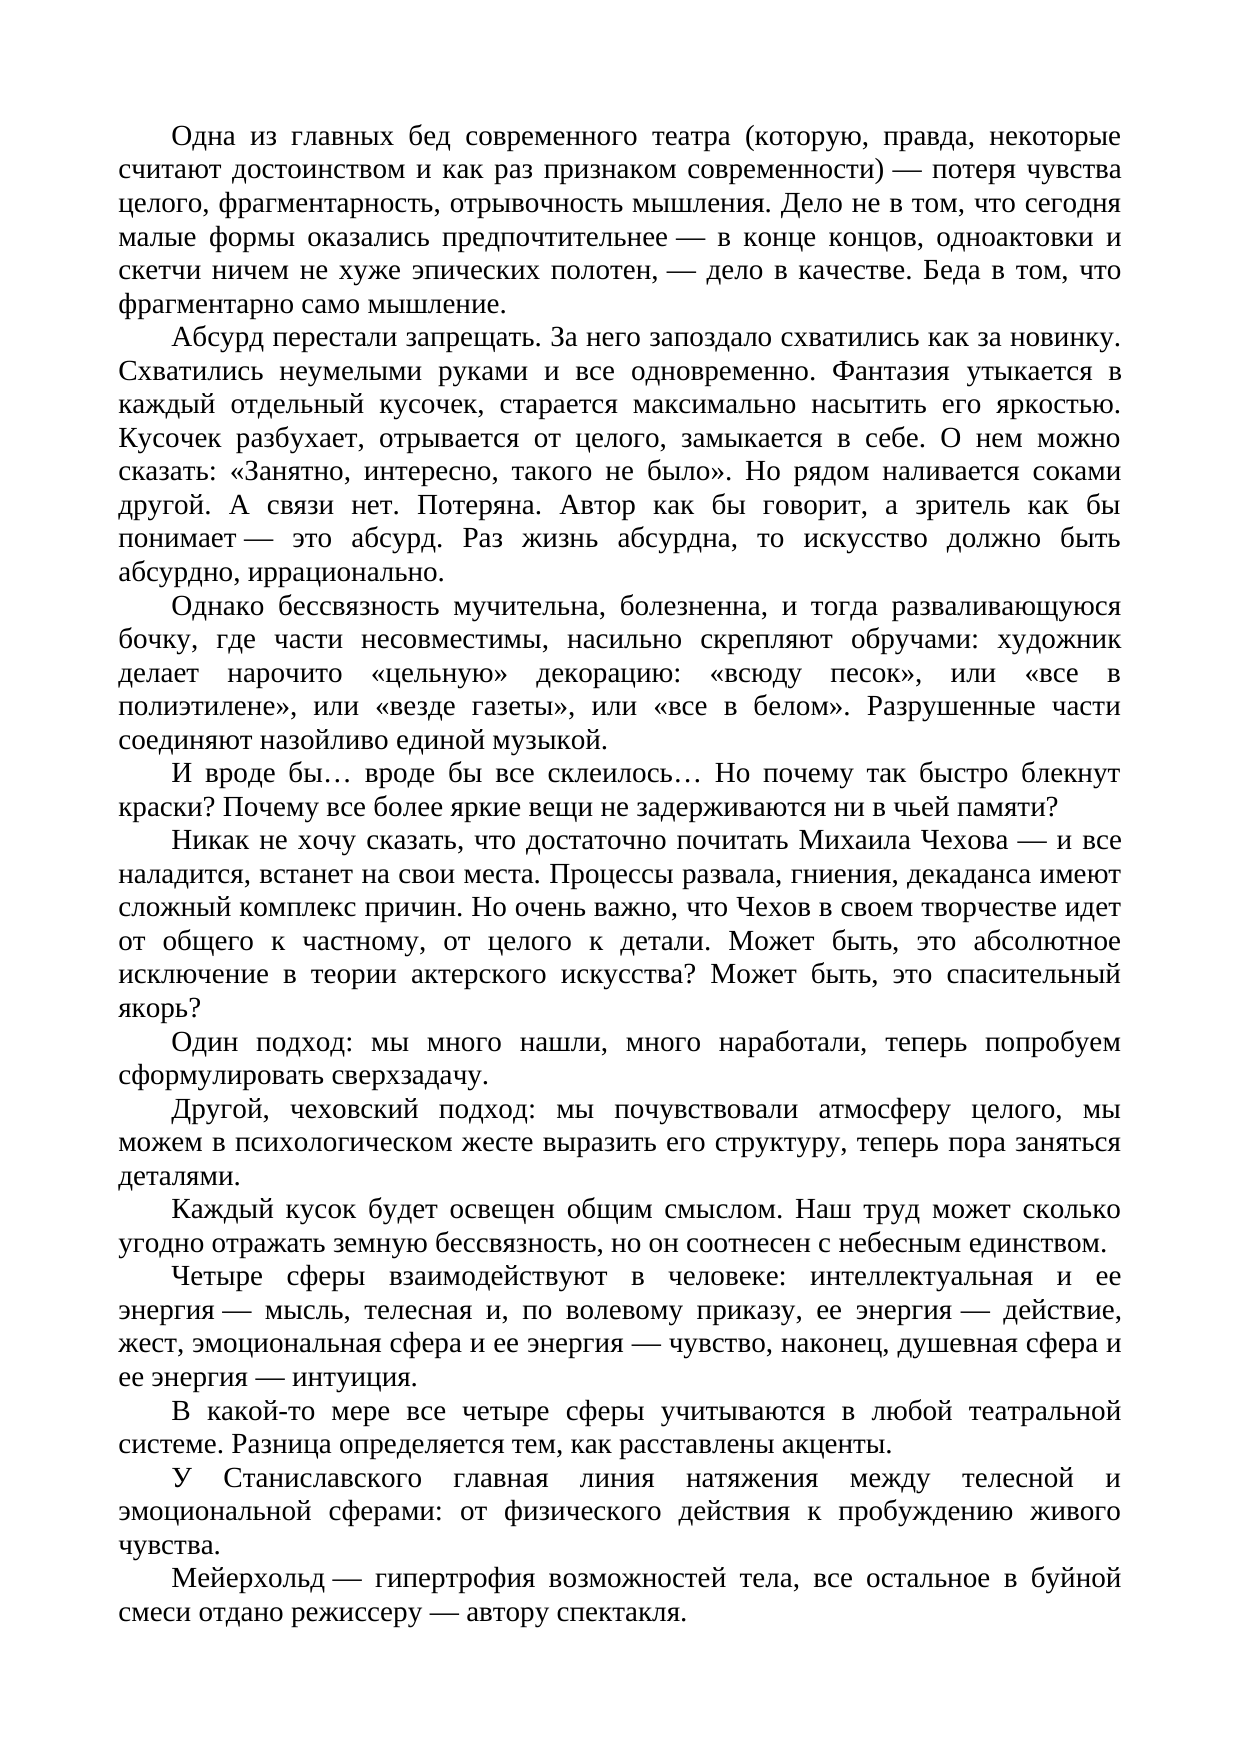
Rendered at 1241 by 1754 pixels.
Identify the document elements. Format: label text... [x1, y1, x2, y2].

text Каждый кусок будет освещен общим смыслом. Наш труд может сколько угодно отражать земную бессвязность, но он соотнесен с небесным единством. [118, 1191, 1122, 1258]
text Однако бессвязность мучительна, болезненна, и тогда разваливающуюся бочку, где части несовместимы, насильно скрепляют обручами: художник делает нарочито «цельную» декорацию: «всюду песок», или «все в полиэтилене», или «везде газеты», или «все в белом». Разрушенные части соединяют назойливо единой музыкой. [118, 588, 1122, 755]
text У Станиславского главная линия натяжения между телесной и эмоциональной сферами: от физического действия к пробуждению живого чувства. [118, 1460, 1122, 1560]
text В какой-то мере все четыре сферы учитываются в любой театральной системе. Разница определяется тем, как расставлены акценты. [118, 1393, 1122, 1460]
text Другой, чеховский подход: мы почувствовали атмосферу целого, мы можем в психологическом жесте выразить его структуру, теперь пора заняться деталями. [118, 1091, 1122, 1191]
text {139} Один подход: мы много нашли, много наработали, теперь попробуем сформулировать сверхзадачу. [118, 1024, 1122, 1091]
text Никак не хочу сказать, что достаточно почитать Михаила Чехова — и все наладится, встанет на свои места. Процессы развала, гниения, декаданса имеют сложный комплекс причин. Но очень важно, что Чехов в своем творчестве идет от общего к частному, от целого к детали. Может быть, это абсолютное исключение в теории актерского искусства? Может быть, это спасительный якорь? [118, 822, 1122, 1024]
text Одна из главных бед современного театра (которую, правда, некоторые считают достоинством и как раз признаком современности) — потеря чувства целого, фрагментарность, отрывочность мышления. Дело не в том, что сегодня малые формы оказались предпочтительнее — в конце концов, одноактовки и скетчи ничем не хуже эпических полотен, — дело в качестве. Беда в том, что фрагментарно само мышление. [118, 118, 1122, 319]
text Четыре сферы взаимодействуют в человеке: интеллектуальная и ее энергия — мысль, телесная и, по волевому приказу, ее энергия — действие, жест, эмоциональная сфера и ее энергия — чувство, наконец, душевная сфера и ее энергия — интуиция. [118, 1258, 1122, 1393]
text И вроде бы… вроде бы все склеилось… Но почему так быстро блекнут краски? Почему все более яркие вещи не задерживаются ни в чьей памяти? [118, 755, 1122, 822]
text Мейерхольд — гипертрофия возможностей тела, все остальное в буйной смеси отдано режиссеру — автору спектакля. [118, 1560, 1122, 1627]
text Абсурд перестали запрещать. За него запоздало схватились как за новинку. Схватились неумелыми руками и все одновременно. Фантазия {138} утыкается в каждый отдельный кусочек, старается максимально насытить его яркостью. Кусочек разбухает, отрывается от целого, замыкается в себе. О нем можно сказать: «Занятно, интересно, такого не было». Но рядом наливается соками другой. А связи нет. Потеряна. Автор как бы говорит, а зритель как бы понимает — это абсурд. Раз жизнь абсурдна, то искусство должно быть абсурдно, иррационально. [118, 319, 1122, 588]
